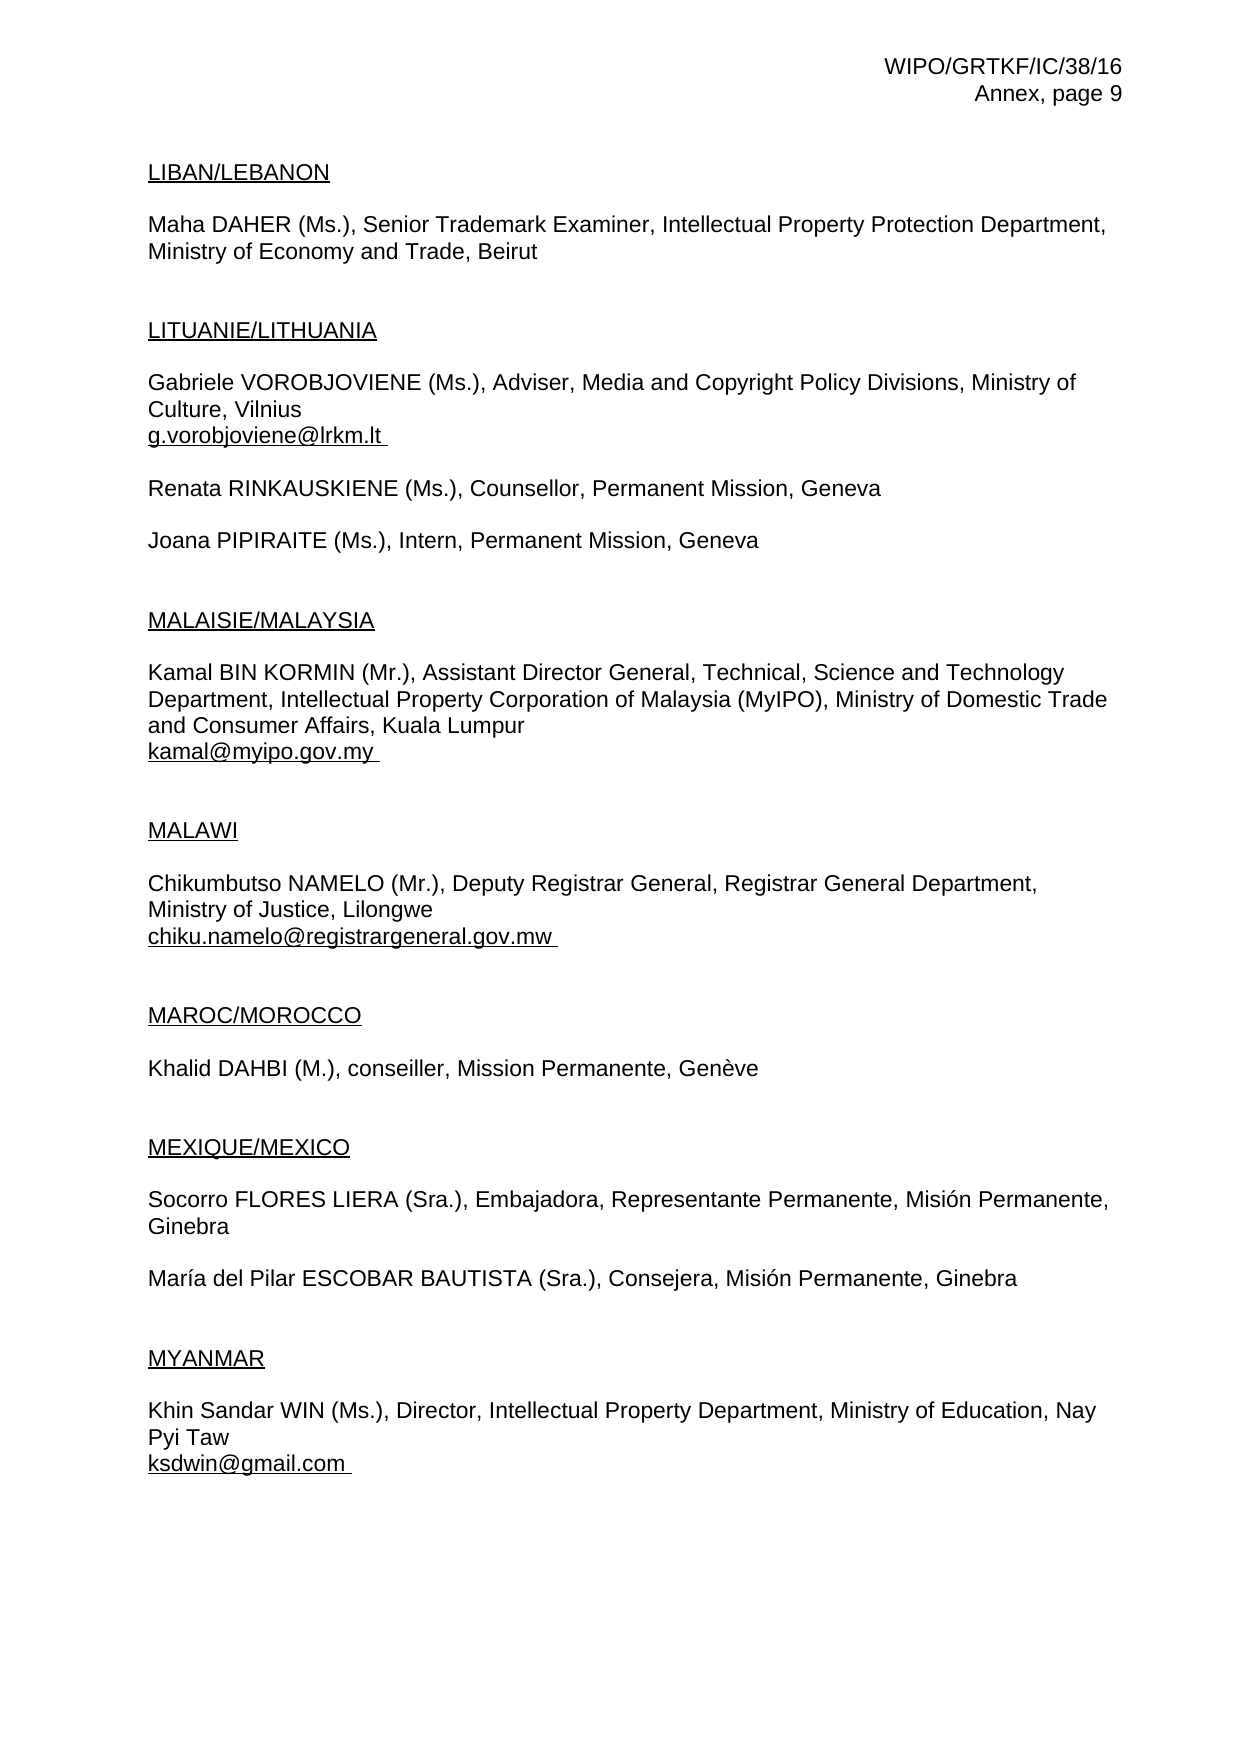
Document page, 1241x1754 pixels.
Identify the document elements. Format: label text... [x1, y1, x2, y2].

text MALAISIE/MALAYSIA [148, 607, 1122, 633]
text Gabriele VOROBJOVIENE (Ms.), Adviser, Media and Copyright Policy Divisions, Ministry of Culture, Vilnius [148, 369, 1122, 422]
text chiku.namelo@registrargeneral.gov.mw [148, 923, 1122, 949]
text Khin Sandar WIN (Ms.), Director, Intellectual Property Department, Ministry of Education, Nay Pyi Taw [148, 1397, 1122, 1450]
text kamal@myipo.gov.my [148, 738, 1122, 765]
text Joana PIPIRAITE (Ms.), Intern, Permanent Mission, Geneva [148, 527, 1122, 554]
text MEXIQUE/MEXICO [148, 1134, 1122, 1160]
text Kamal BIN KORMIN (Mr.), Assistant Director General, Technical, Science and Technology Department, Intellectual Property Corporation of Malaysia (MyIPO), Ministry of Domestic Trade and Consumer Affairs, Kuala Lumpur [148, 659, 1122, 738]
text María del Pilar ESCOBAR BAUTISTA (Sra.), Consejera, Misión Permanente, Ginebra [148, 1265, 1122, 1292]
text Khalid DAHBI (M.), conseiller, Mission Permanente, Genève [148, 1054, 1122, 1081]
text Socorro FLORES LIERA (Sra.), Embajadora, Representante Permanente, Misión Permanente, Ginebra [148, 1186, 1122, 1239]
text Maha DAHER (Ms.), Senior Trademark Examiner, Intellectual Property Protection Department, Ministry of Economy and Trade, Beirut [148, 211, 1122, 264]
text LIBAN/LEBANON [148, 158, 1122, 185]
text MYANMAR [148, 1344, 1122, 1371]
text ksdwin@gmail.com [148, 1450, 1122, 1476]
text MALAWI [148, 817, 1122, 844]
text g.vorobjoviene@lrkm.lt [148, 422, 1122, 448]
text MAROC/MOROCCO [148, 1002, 1122, 1028]
text Renata RINKAUSKIENE (Ms.), Counsellor, Permanent Mission, Geneva [148, 475, 1122, 501]
text Chikumbutso NAMELO (Mr.), Deputy Registrar General, Registrar General Department, Ministry of Justice, Lilongwe [148, 870, 1122, 923]
text LITUANIE/LITHUANIA [148, 317, 1122, 343]
